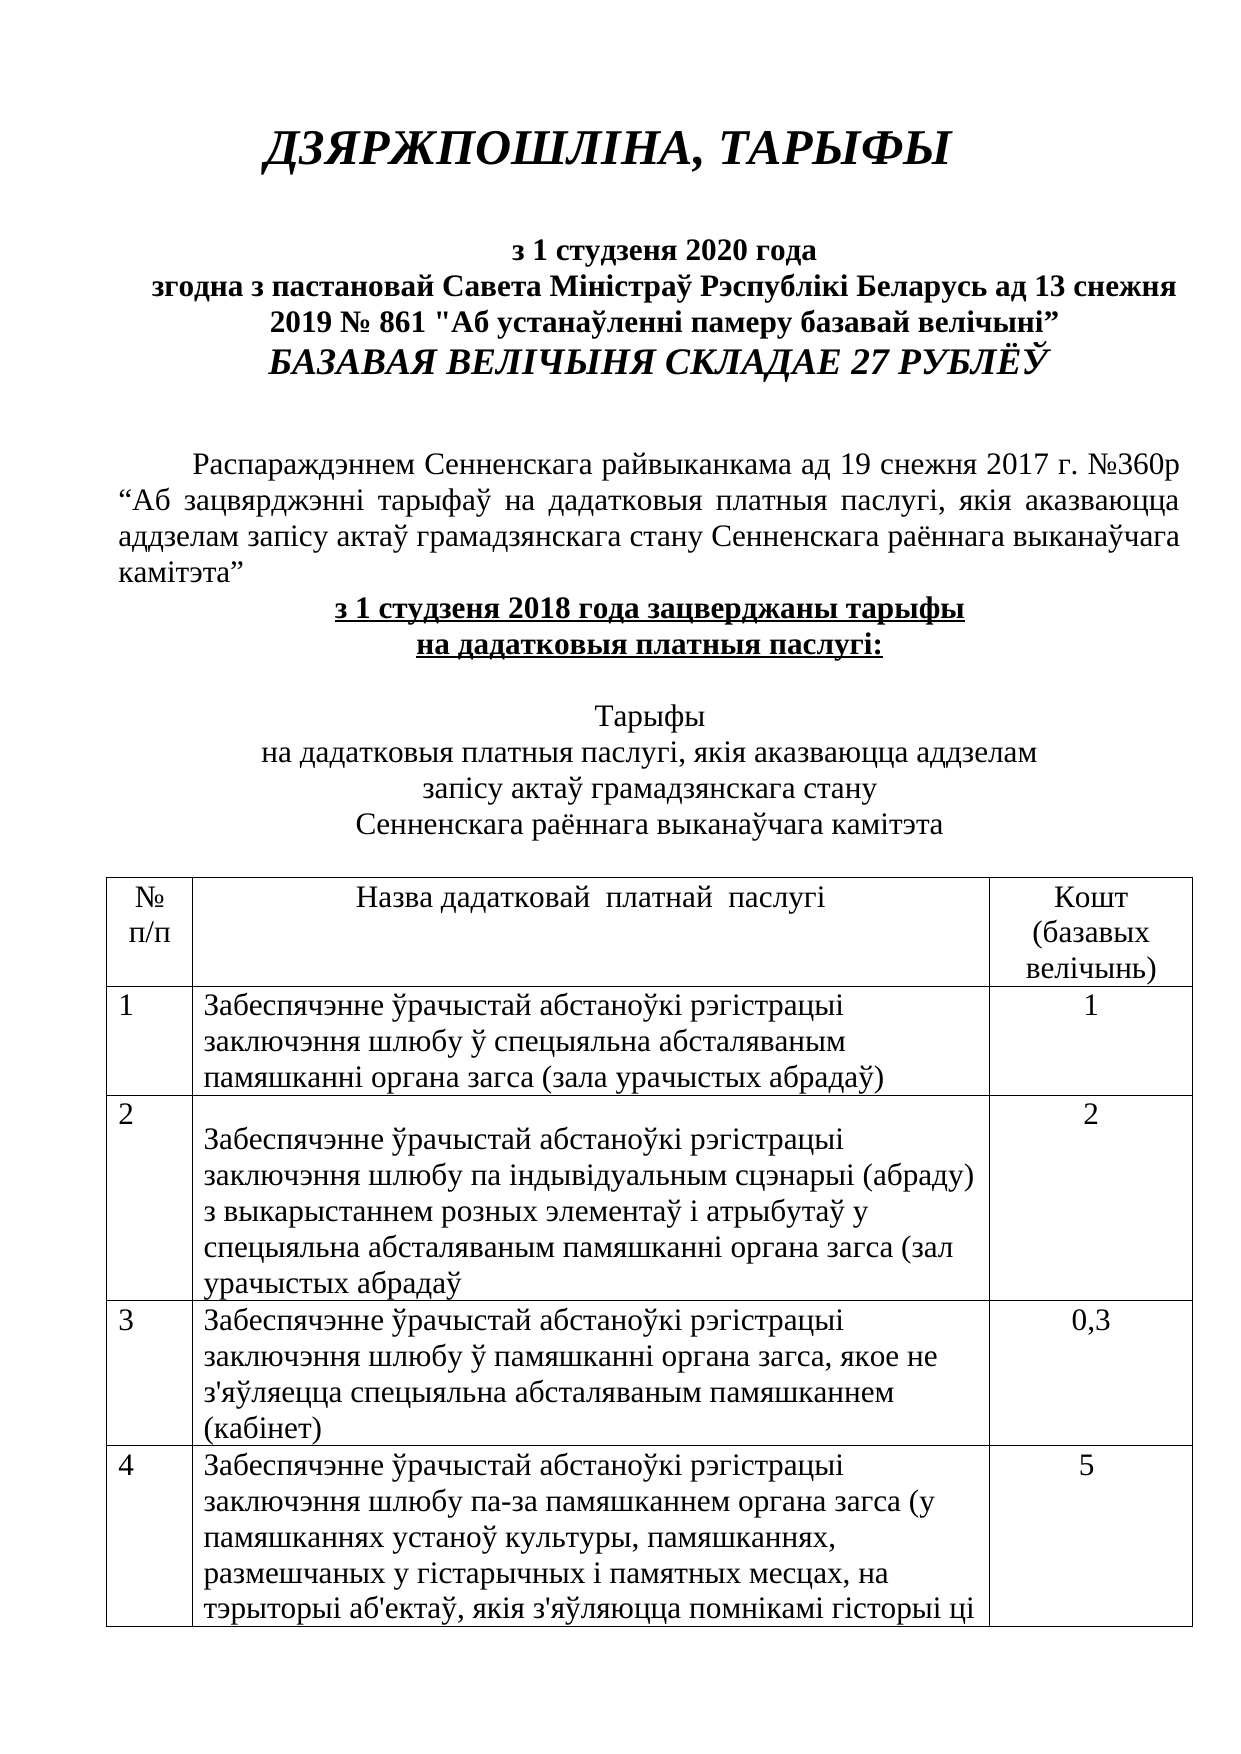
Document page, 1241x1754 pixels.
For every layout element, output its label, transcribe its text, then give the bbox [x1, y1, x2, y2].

table_cell 3 [107, 1301, 192, 1445]
text з 1 студзеня 2018 года зацверджаны тарыфы [118, 589, 1181, 625]
text БАЗАВАЯ ВЕЛІЧЫНЯ СКЛАДАЕ 27 РУБЛЁЎ [118, 339, 1181, 382]
text Тарыфы [118, 697, 1181, 733]
table_cell Забеспячэнне ўрачыстай абстаноўкі рэгістрацыі заключэння шлюбу ў спецыяльна абсталяваным памяшканні органа загса (зала урачыстых абрадаў) [193, 987, 989, 1094]
text Распараждэннем Сенненскага райвыканкама ад 19 снежня 2017 г. №360р “Аб зацвярджэнні тарыфаў на дадатковыя платныя паслугі, якія аказваюцца аддзелам запісу актаў грамадзянскага стану Сенненскага раённага выканаўчага камітэта” [118, 446, 1181, 589]
table_header Назва дадатковай платнай паслугі [193, 878, 989, 986]
table_cell 2 [107, 1096, 192, 1300]
text Сенненскага раённага выканаўчага камітэта [118, 805, 1181, 841]
text на дадатковыя платныя паслугі, якія аказваюцца аддзелам [118, 733, 1181, 769]
table_cell 1 [107, 987, 192, 1094]
table_header Кошт (базавых велічынь) [990, 878, 1192, 986]
table_cell 4 [107, 1446, 192, 1626]
table_cell 2 [990, 1096, 1192, 1300]
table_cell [193, 1446, 989, 1626]
table_cell Забеспячэнне ўрачыстай абстаноўкі рэгістрацыі заключэння шлюбу ў памяшканні органа загса, якое не з'яўляецца спецыяльна абсталяваным памяшканнем (кабінет) [193, 1301, 989, 1445]
text на дадатковыя платныя паслугі: [118, 625, 1181, 661]
table_cell 0,3 [990, 1301, 1192, 1445]
text ДЗЯРЖПОШЛІНА, ТАРЫФЫ [192, 118, 1181, 176]
text згодна з пастановай Савета Міністраў Рэспублікі Беларусь ад 13 снежня 2019 № 861 "Аб устанаўленні памеру базавай велічыні” [148, 267, 1181, 339]
table_header № п/п [107, 878, 192, 986]
table_cell 5 [990, 1446, 1192, 1626]
table_cell Забеспячэнне ўрачыстай абстаноўкі рэгістрацыі заключэння шлюбу па індывідуальным сцэнарыі (абраду) з выкарыстаннем розных элементаў і атрыбутаў у спецыяльна абсталяваным памяшканні органа загса (зал урачыстых абрадаў [193, 1096, 989, 1300]
table_cell 1 [990, 987, 1192, 1094]
text запісу актаў грамадзянскага стану [118, 769, 1181, 805]
text з 1 студзеня 2020 года [148, 231, 1181, 267]
